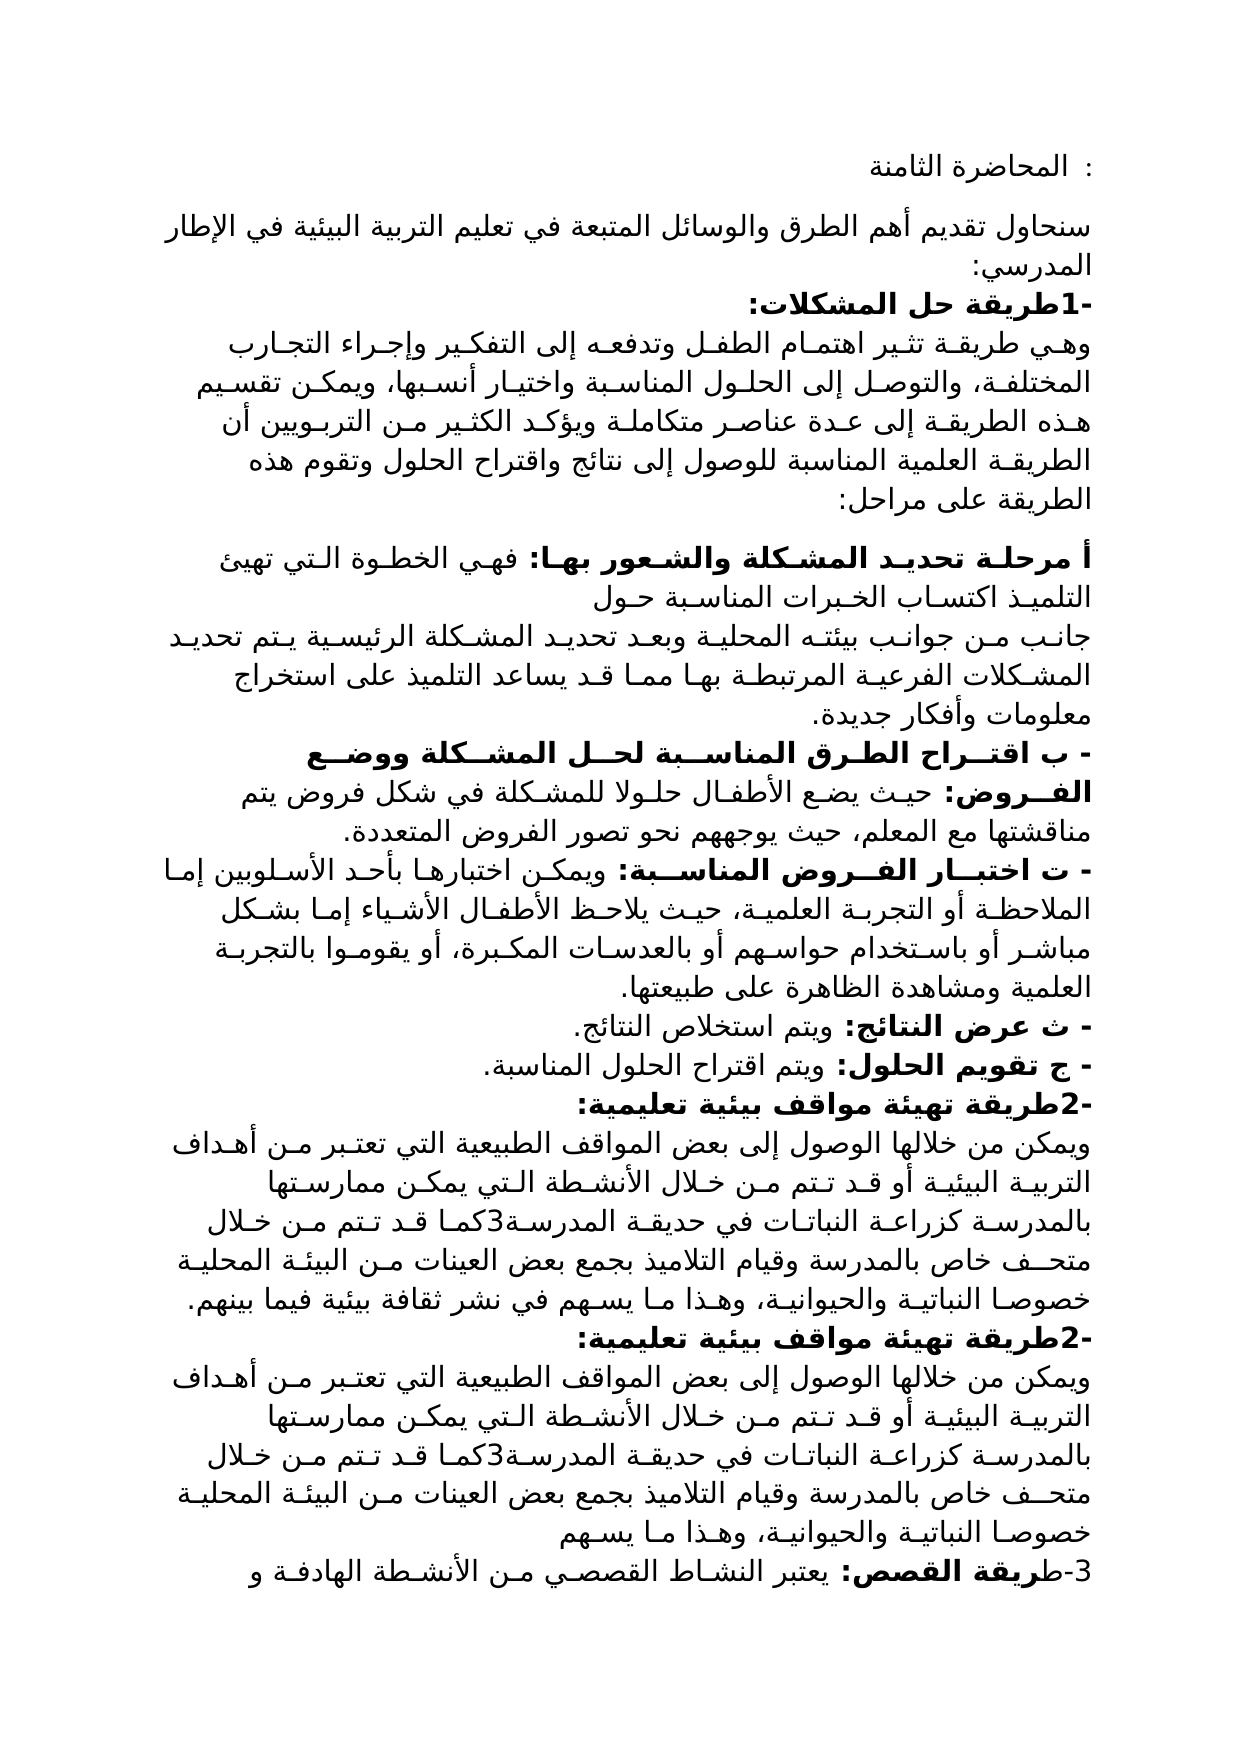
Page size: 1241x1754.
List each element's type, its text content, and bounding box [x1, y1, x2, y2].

text سنحاول تقديم أهم الطرق والوسائل المتبعة في تعليم التربية البيئية في الإطار المدرسي: -1طريقة حل المشكلات: وهـي طريقـة تثـير اهتمـام الطفـل وتدفعـه إلى التفكـير وإجـراء التجـارب المختلفـة، والتوصـل إلى الحلـول المناسـبة واختيـار أنسـبها، ويمكـن تقسـيم هـذه الطريقـة إلى عـدة عناصـر متكاملـة ويؤكـد الكثـير مـن التربـويين أن الطريقـة العلمية المناسبة للوصول إلى نتائج واقتراح الحلول وتقوم هذه الطريقة على مراحل: [148, 209, 1093, 516]
text المحاضرة الثامنة : [148, 148, 1093, 183]
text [148, 542, 1093, 1589]
